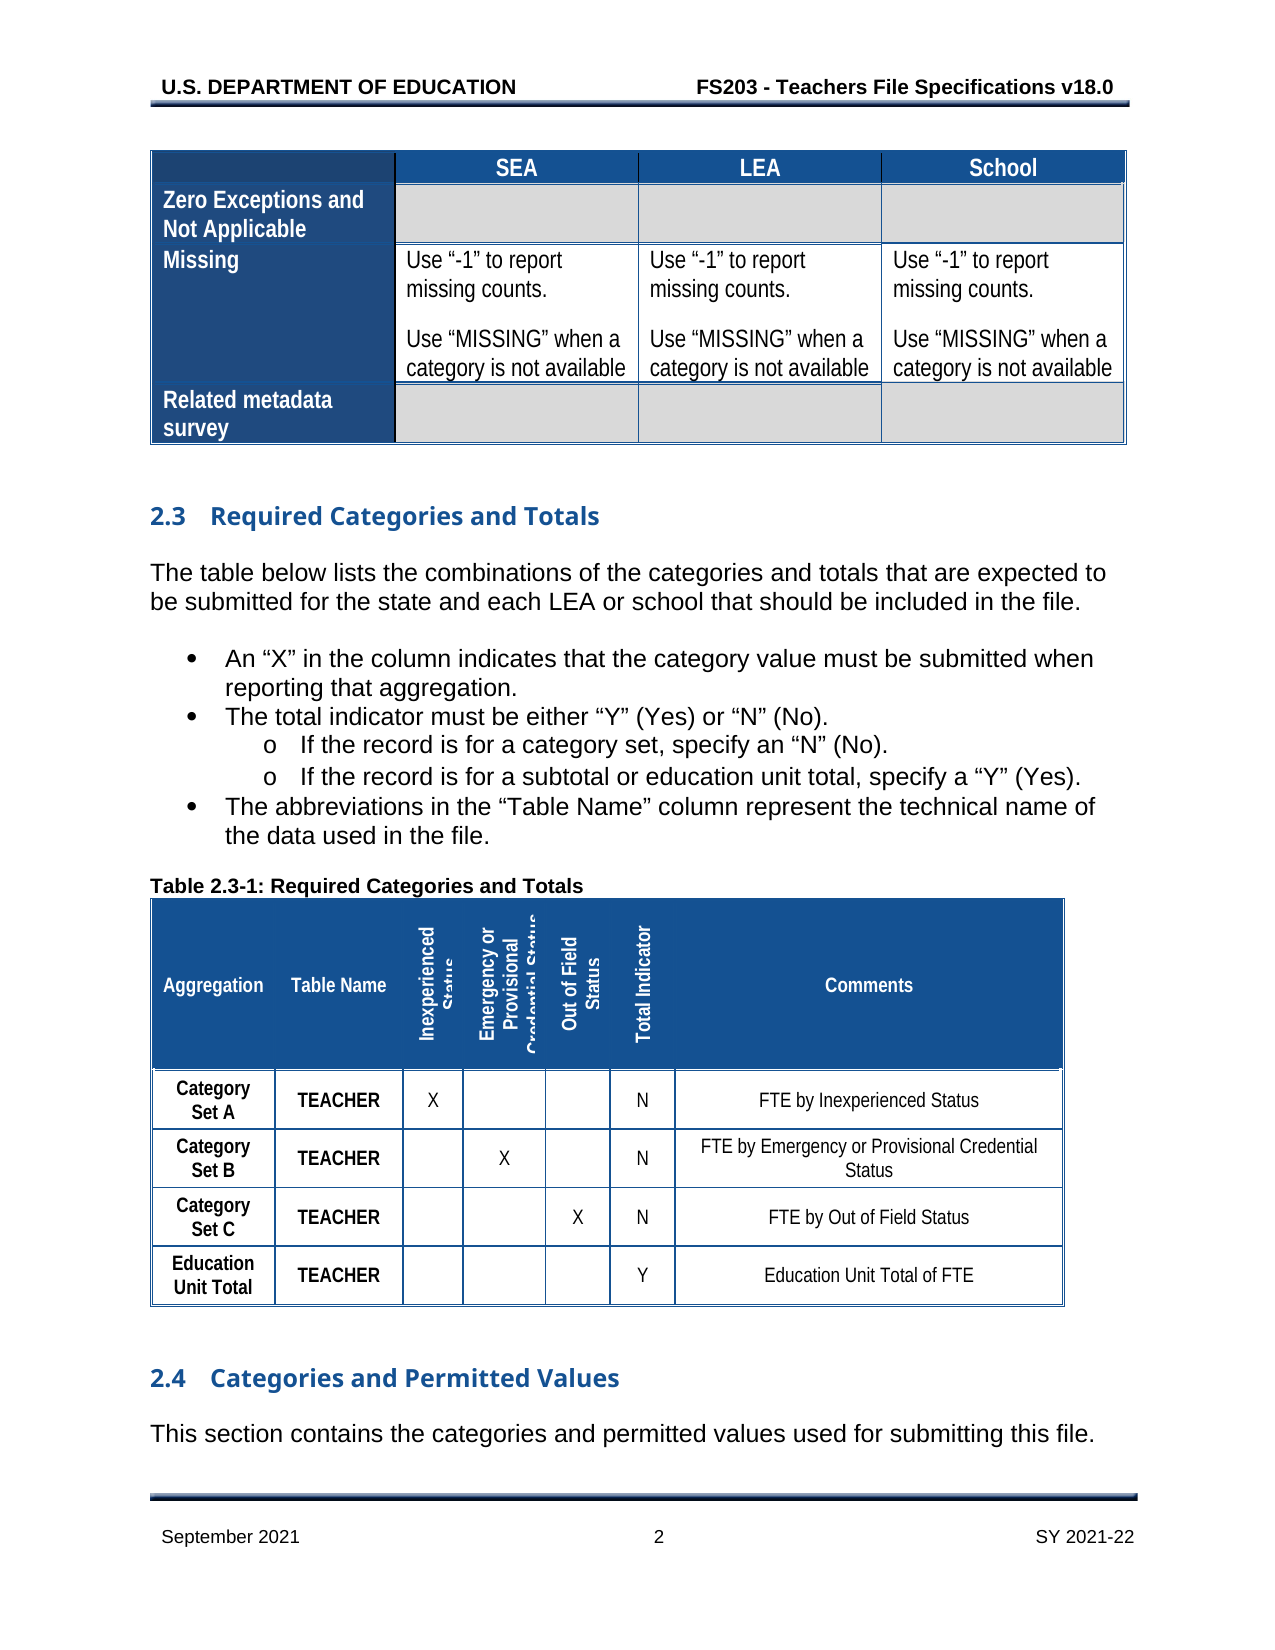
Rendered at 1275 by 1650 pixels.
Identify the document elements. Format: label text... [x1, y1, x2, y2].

table_cell [546, 1130, 609, 1187]
table_cell [882, 383, 1123, 442]
table_cell Education Unit Total of FTE [676, 1247, 1062, 1303]
table_cell X [404, 1071, 462, 1128]
table_cell TEACHER [276, 1071, 402, 1128]
list If the record is for a subtotal or education unit total, specify a “Y” (Yes). [262, 761, 1125, 792]
table_cell [639, 185, 881, 242]
table_header SEA [396, 153, 638, 182]
table_cell TEACHER [276, 1247, 402, 1303]
table_cell Category Set C [153, 1188, 274, 1245]
table_cell FTE by Out of Field Status [676, 1188, 1062, 1245]
list An “X” in the column indicates that the category value must be submitted when reporting that aggregation. [187, 644, 1125, 702]
table_cell [464, 1247, 545, 1303]
table_cell TEACHER [276, 1188, 402, 1245]
text This section contains the categories and permitted values used for submitting this file. [150, 1419, 1125, 1448]
table_cell [882, 182, 1123, 242]
subtitle Categories and Permitted Values [150, 1360, 1125, 1394]
table_header Inexperienced Status [403, 901, 463, 1068]
table_header [153, 153, 394, 182]
table_header LEA [639, 153, 881, 182]
table_cell [464, 1071, 545, 1128]
picture [150, 98, 1137, 107]
table_cell N [611, 1188, 674, 1245]
list The abbreviations in the “Table Name” column represent the technical name of the data used in the file. [187, 792, 1125, 850]
table_cell [404, 1188, 462, 1245]
table_cell N [611, 1071, 674, 1128]
table_cell Missing [152, 242, 394, 381]
table_header Table Name [275, 899, 403, 1068]
table_cell N [611, 1130, 674, 1187]
table_cell [404, 1247, 462, 1303]
list If the record is for a category set, specify an “N” (No). [262, 731, 1125, 761]
list The total indicator must be either “Y” (Yes) or “N” (No). [187, 702, 1125, 731]
table_cell Use “-1” to report missing counts. Use “MISSING” when a category is not available [639, 245, 881, 381]
table_cell Use “-1” to report missing counts. Use “MISSING” when a category is not available [882, 244, 1123, 381]
table_cell Y [611, 1247, 674, 1303]
table_header Emergency or Provisional Credential Status [463, 901, 545, 1068]
table_header Total Indicator [610, 899, 675, 1068]
table_cell Education Unit Total [153, 1247, 274, 1303]
table_cell [546, 1071, 609, 1128]
table_cell [404, 1130, 462, 1187]
table_cell X [464, 1130, 545, 1187]
table_cell Related metadata survey [153, 381, 394, 442]
table_cell Zero Exceptions and Not Applicable [153, 182, 394, 242]
table_cell FTE by Inexperienced Status [676, 1068, 1063, 1128]
table_cell Category Set A [152, 1068, 274, 1128]
table_cell [396, 385, 638, 442]
table_cell Use “-1” to report missing counts. Use “MISSING” when a category is not available [396, 245, 638, 381]
table_header School [882, 153, 1123, 182]
table_cell [464, 1188, 545, 1245]
table_cell TEACHER [276, 1130, 402, 1187]
table_cell [639, 385, 881, 442]
table_header Comments [675, 901, 1062, 1068]
table_header Out of Field Status [545, 901, 610, 1068]
table_cell X [546, 1188, 609, 1245]
picture [150, 1493, 1138, 1501]
subtitle Required Categories and Totals [150, 499, 1125, 533]
table_cell FTE by Emergency or Provisional Credential Status [676, 1130, 1062, 1187]
table_header Aggregation [152, 899, 275, 1068]
table_cell Category Set B [153, 1130, 274, 1187]
table_cell [396, 185, 638, 242]
table_cell [546, 1247, 609, 1303]
text The table below lists the combinations of the categories and totals that are expected to be submitted for the state and each LEA or school that should be included in the file. [150, 558, 1125, 615]
text Table 2.3-1: Required Categories and Totals [150, 874, 1125, 898]
